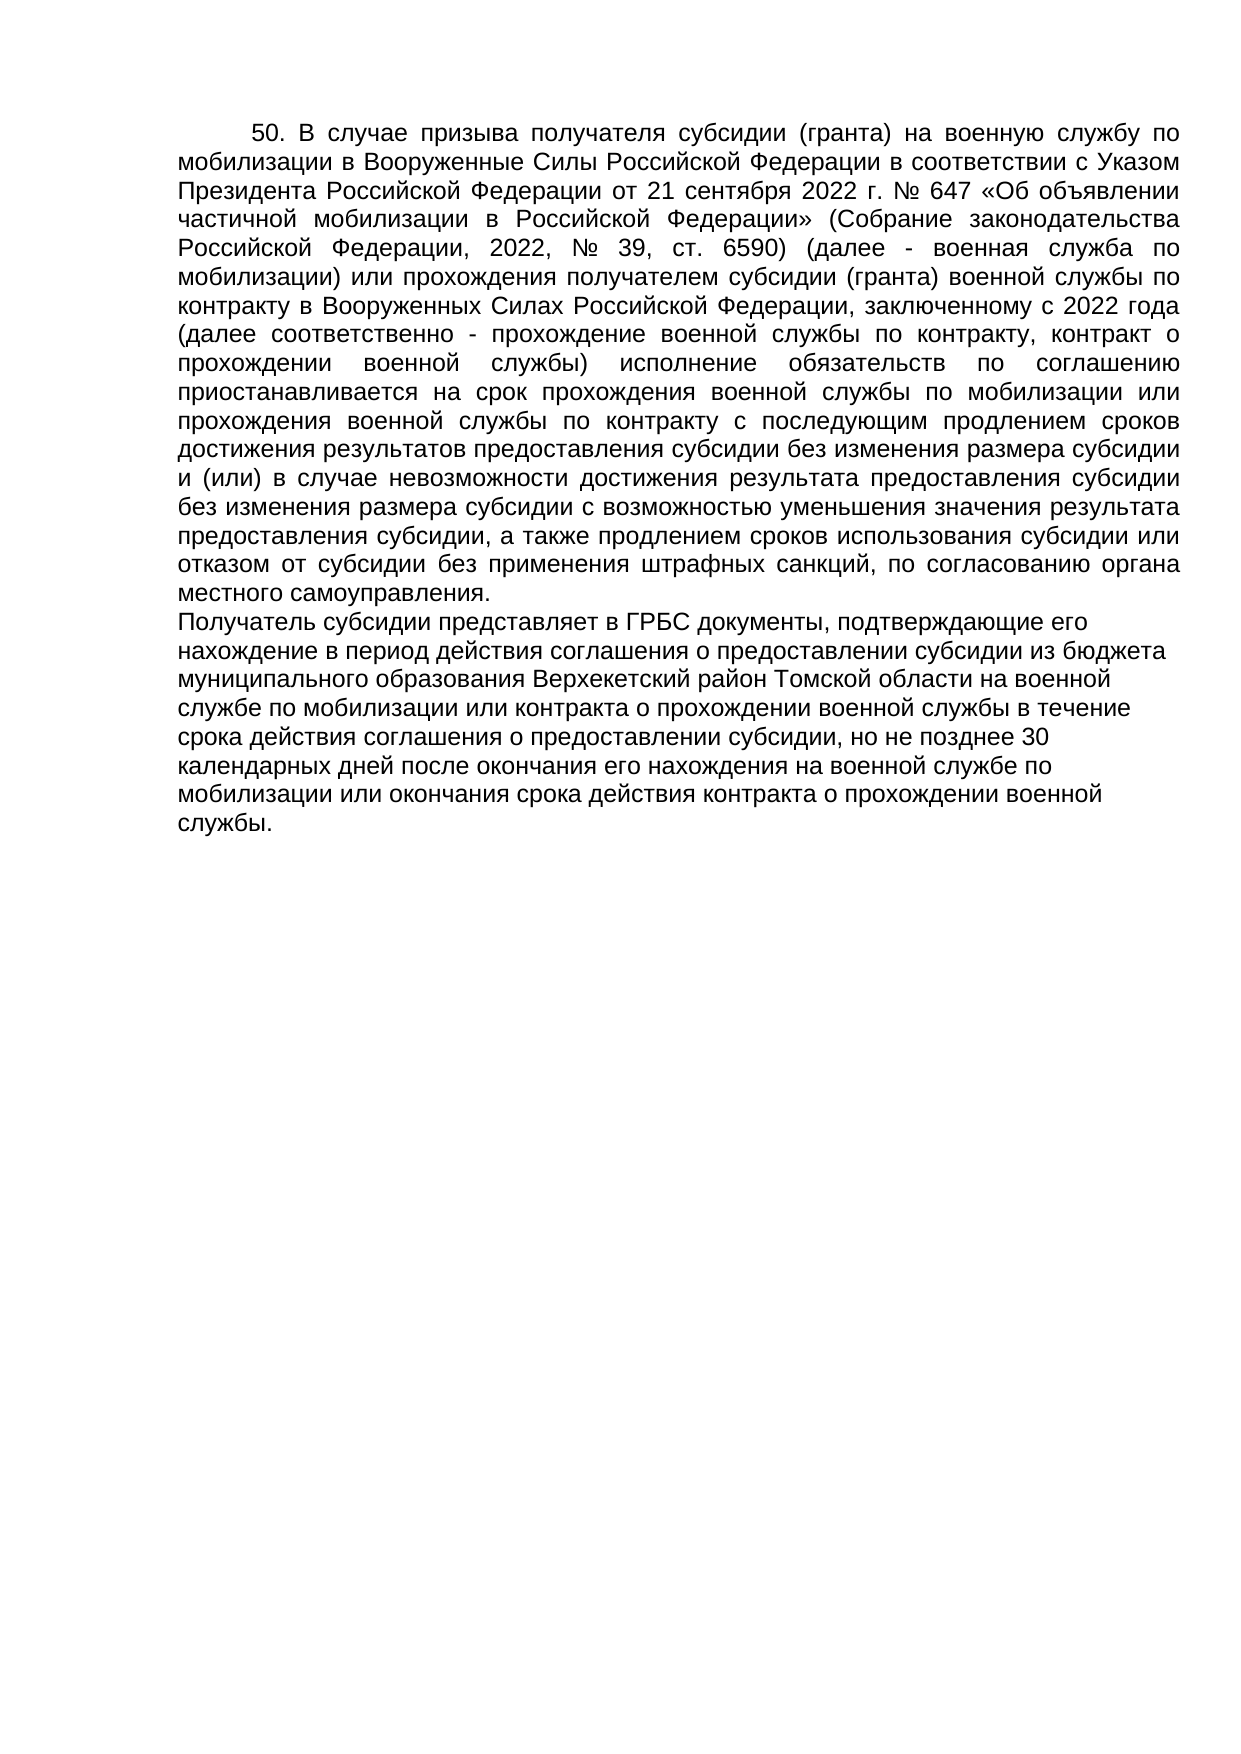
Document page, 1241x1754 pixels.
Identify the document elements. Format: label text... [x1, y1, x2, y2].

text Получатель субсидии представляет в ГРБС документы, подтверждающие его нахождение в период действия соглашения о предоставлении субсидии из бюджета муниципального образования Верхекетский район Томской области на военной службе по мобилизации или контракта о прохождении военной службы в течение срока действия соглашения о предоставлении субсидии, но не позднее 30 календарных дней после окончания его нахождения на военной службе по мобилизации или окончания срока действия контракта о прохождении военной службы. [177, 607, 1181, 837]
text 50. В случае призыва получателя субсидии (гранта) на военную службу по мобилизации в Вооруженные Силы Российской Федерации в соответствии с Указом Президента Российской Федерации от 21 сентября 2022 г. № 647 «Об объявлении частичной мобилизации в Российской Федерации» (Собрание законодательства Российской Федерации, 2022, № 39, ст. 6590) (далее - военная служба по мобилизации) или прохождения получателем субсидии (гранта) военной службы по контракту в Вооруженных Силах Российской Федерации, заключенному с 2022 года (далее соответственно - прохождение военной службы по контракту, контракт о прохождении военной службы) исполнение обязательств по соглашению приостанавливается на срок прохождения военной службы по мобилизации или прохождения военной службы по контракту с последующим продлением сроков достижения результатов предоставления субсидии без изменения размера субсидии и (или) в случае невозможности достижения результата предоставления субсидии без изменения размера субсидии с возможностью уменьшения значения результата предоставления субсидии, а также продлением сроков использования субсидии или отказом от субсидии без применения штрафных санкций, по согласованию органа местного самоуправления. [177, 118, 1181, 607]
